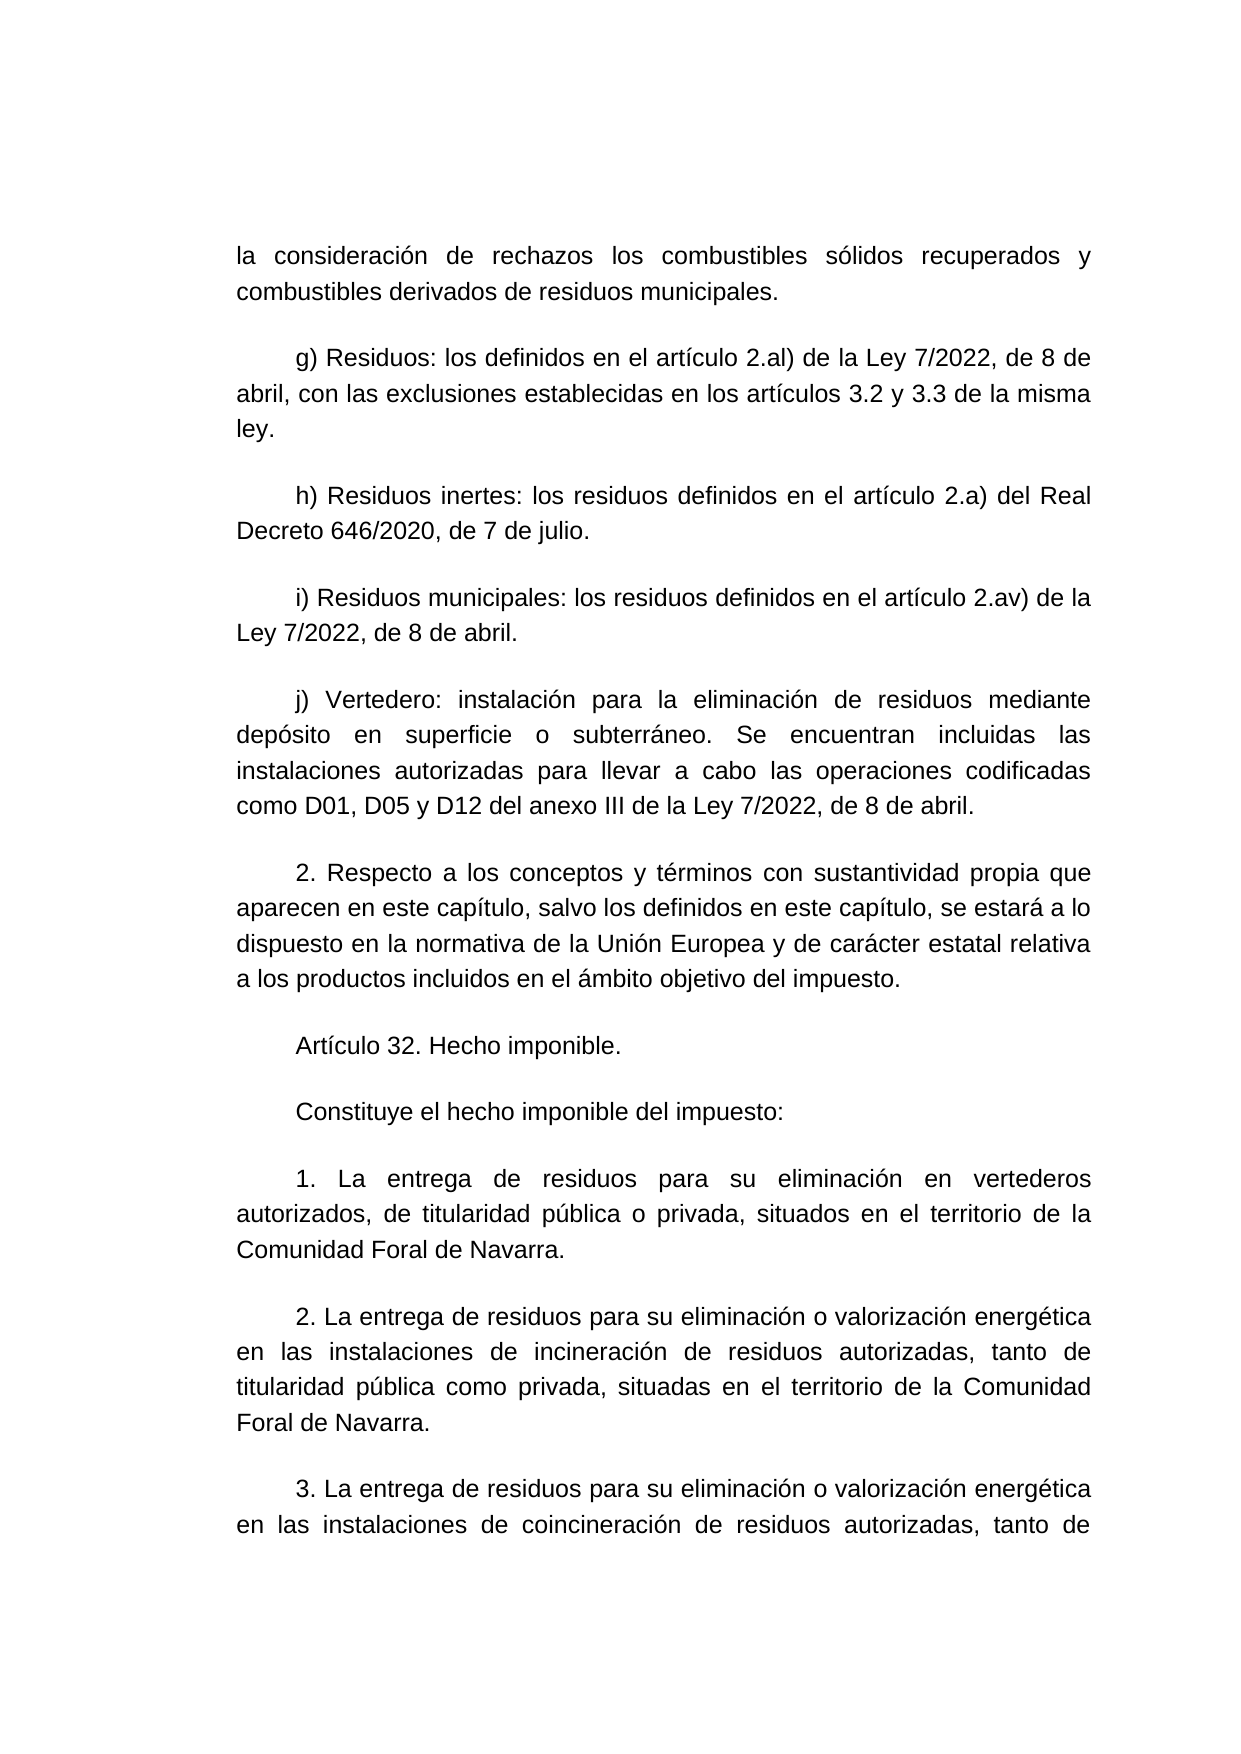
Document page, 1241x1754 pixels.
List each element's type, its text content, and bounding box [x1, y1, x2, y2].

text 2. Respecto a los conceptos y términos con sustantividad propia que aparecen en este capítulo, salvo los definidos en este capítulo, se estará a lo dispuesto en la normativa de la Unión Europea y de carácter estatal relativa a los productos incluidos en el ámbito objetivo del impuesto. [236, 853, 1092, 994]
text Artículo 32. Hecho imponible. [236, 1026, 1092, 1061]
text g) Residuos: los definidos en el artículo 2.al) de la Ley 7/2022, de 8 de abril, con las exclusiones establecidas en los artículos 3.2 y 3.3 de la misma ley. [236, 338, 1092, 444]
text h) Residuos inertes: los residuos definidos en el artículo 2.a) del Real Decreto 646/2020, de 7 de julio. [236, 476, 1092, 547]
text 2. La entrega de residuos para su eliminación o valorización energética en las instalaciones de incineración de residuos autorizadas, tanto de titularidad pública como privada, situadas en el territorio de la Comunidad Foral de Navarra. [236, 1297, 1092, 1438]
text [236, 236, 1092, 307]
text j) Vertedero: instalación para la eliminación de residuos mediante depósito en superficie o subterráneo. Se encuentran incluidas las instalaciones autorizadas para llevar a cabo las operaciones codificadas como D01, D05 y D12 del anexo III de la Ley 7/2022, de 8 de abril. [236, 680, 1092, 822]
text 1. La entrega de residuos para su eliminación en vertederos autorizados, de titularidad pública o privada, situados en el territorio de la Comunidad Foral de Navarra. [236, 1159, 1092, 1265]
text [236, 1469, 1092, 1540]
text Constituye el hecho imponible del impuesto: [236, 1092, 1092, 1128]
text i) Residuos municipales: los residuos definidos en el artículo 2.av) de la Ley 7/2022, de 8 de abril. [236, 578, 1092, 649]
